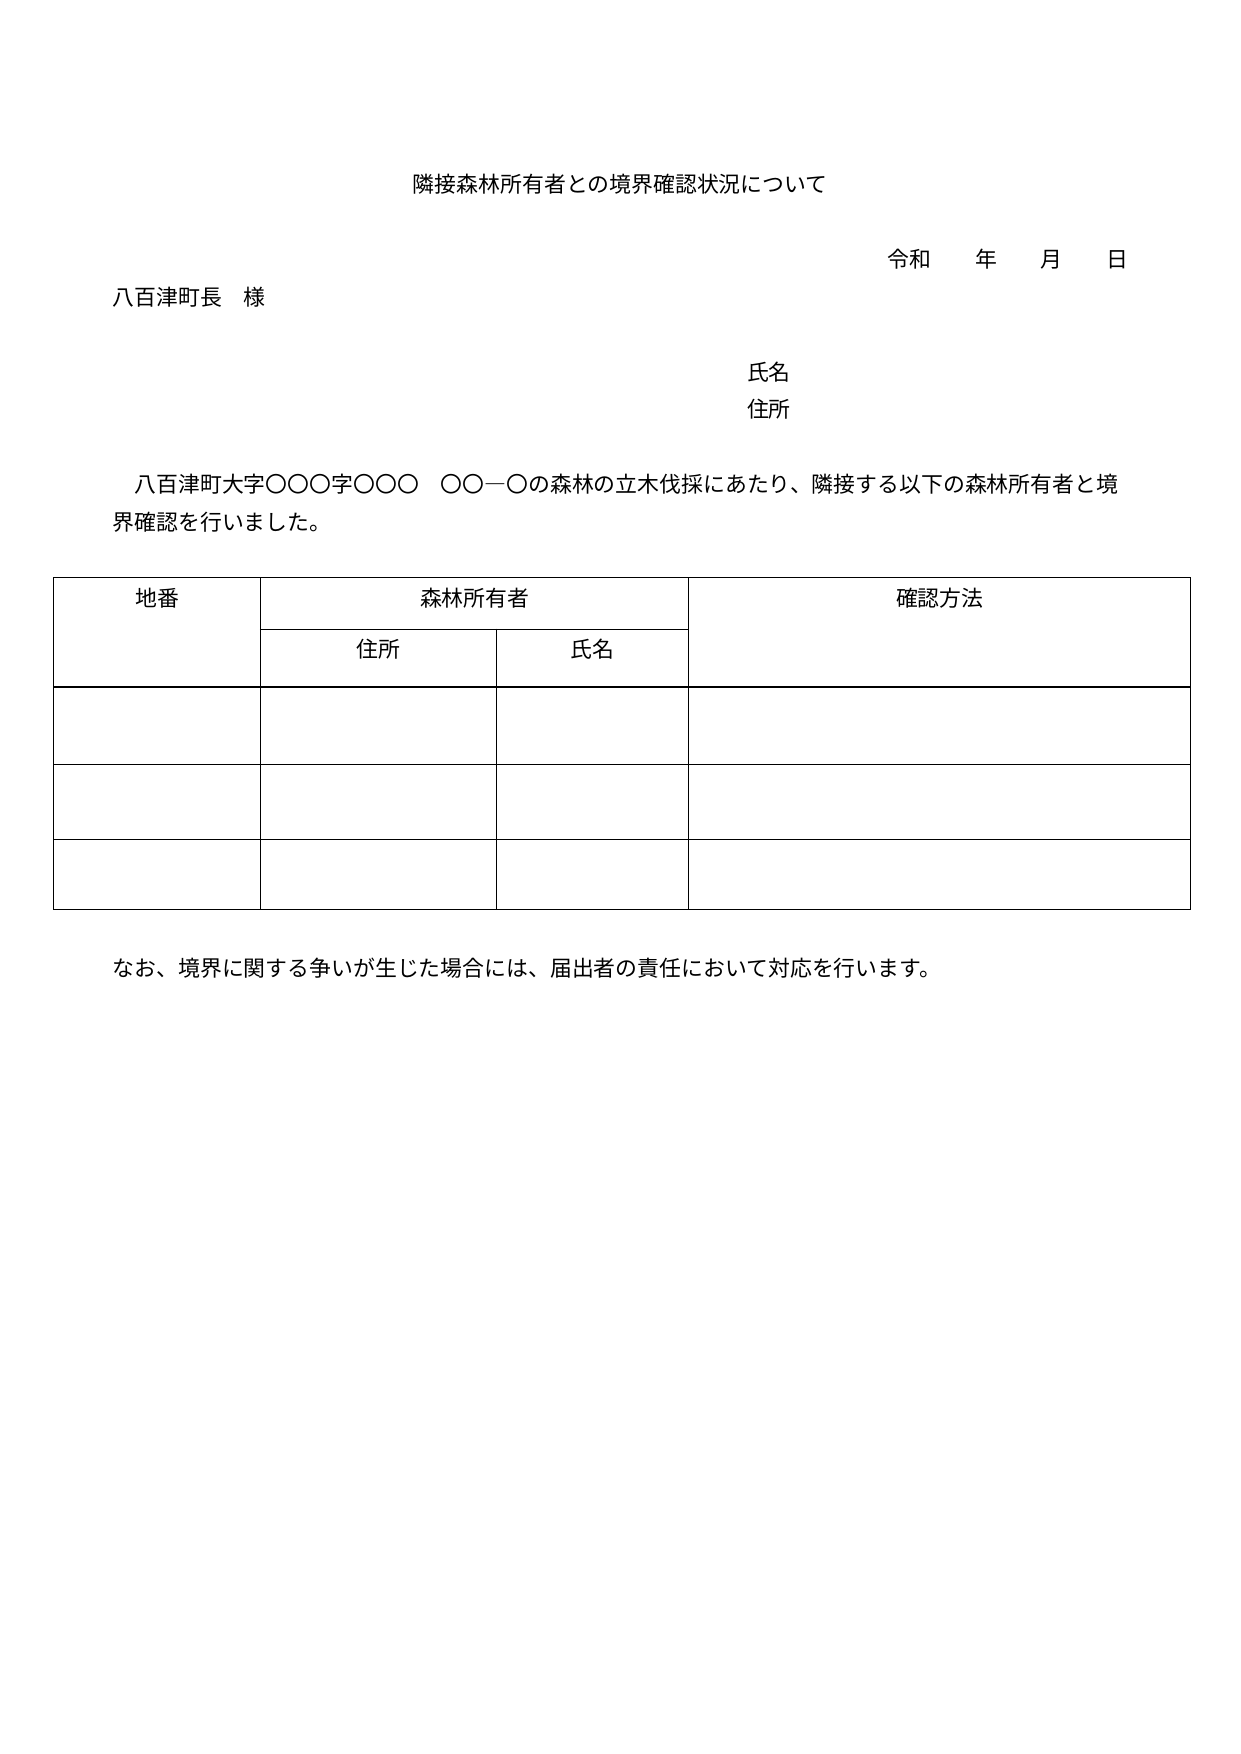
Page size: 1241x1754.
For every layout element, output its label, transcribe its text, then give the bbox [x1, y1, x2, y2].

table_cell [689, 840, 1190, 909]
text 住所 [112, 389, 1128, 427]
table_cell [689, 688, 1190, 764]
table_cell [54, 840, 260, 909]
table_cell [54, 688, 260, 764]
table_cell [261, 765, 496, 838]
table_cell [689, 765, 1190, 838]
table_cell 住所 [261, 630, 496, 686]
table_header 地番 [54, 578, 260, 686]
table_cell 氏名 [497, 630, 688, 686]
table_cell [54, 765, 260, 838]
table_header 確認方法 [689, 578, 1190, 686]
table_cell [261, 840, 496, 909]
table_header 森林所有者 [261, 578, 688, 628]
table_cell [497, 688, 688, 764]
text 八百津町長 様 [112, 277, 1128, 314]
text 氏名 [112, 352, 1128, 389]
text 八百津町大字〇〇〇字〇〇〇 〇〇―〇の森林の立木伐採にあたり、隣接する以下の森林所有者と境界確認を行いました。 [112, 464, 1128, 539]
table_cell [497, 840, 688, 909]
table_cell [261, 688, 496, 764]
table_cell [497, 765, 688, 838]
text 令和 年 月 日 [112, 239, 1128, 277]
text 隣接森林所有者との境界確認状況について [112, 164, 1128, 202]
text なお、境界に関する争いが生じた場合には、届出者の責任において対応を行います。 [112, 948, 1128, 985]
